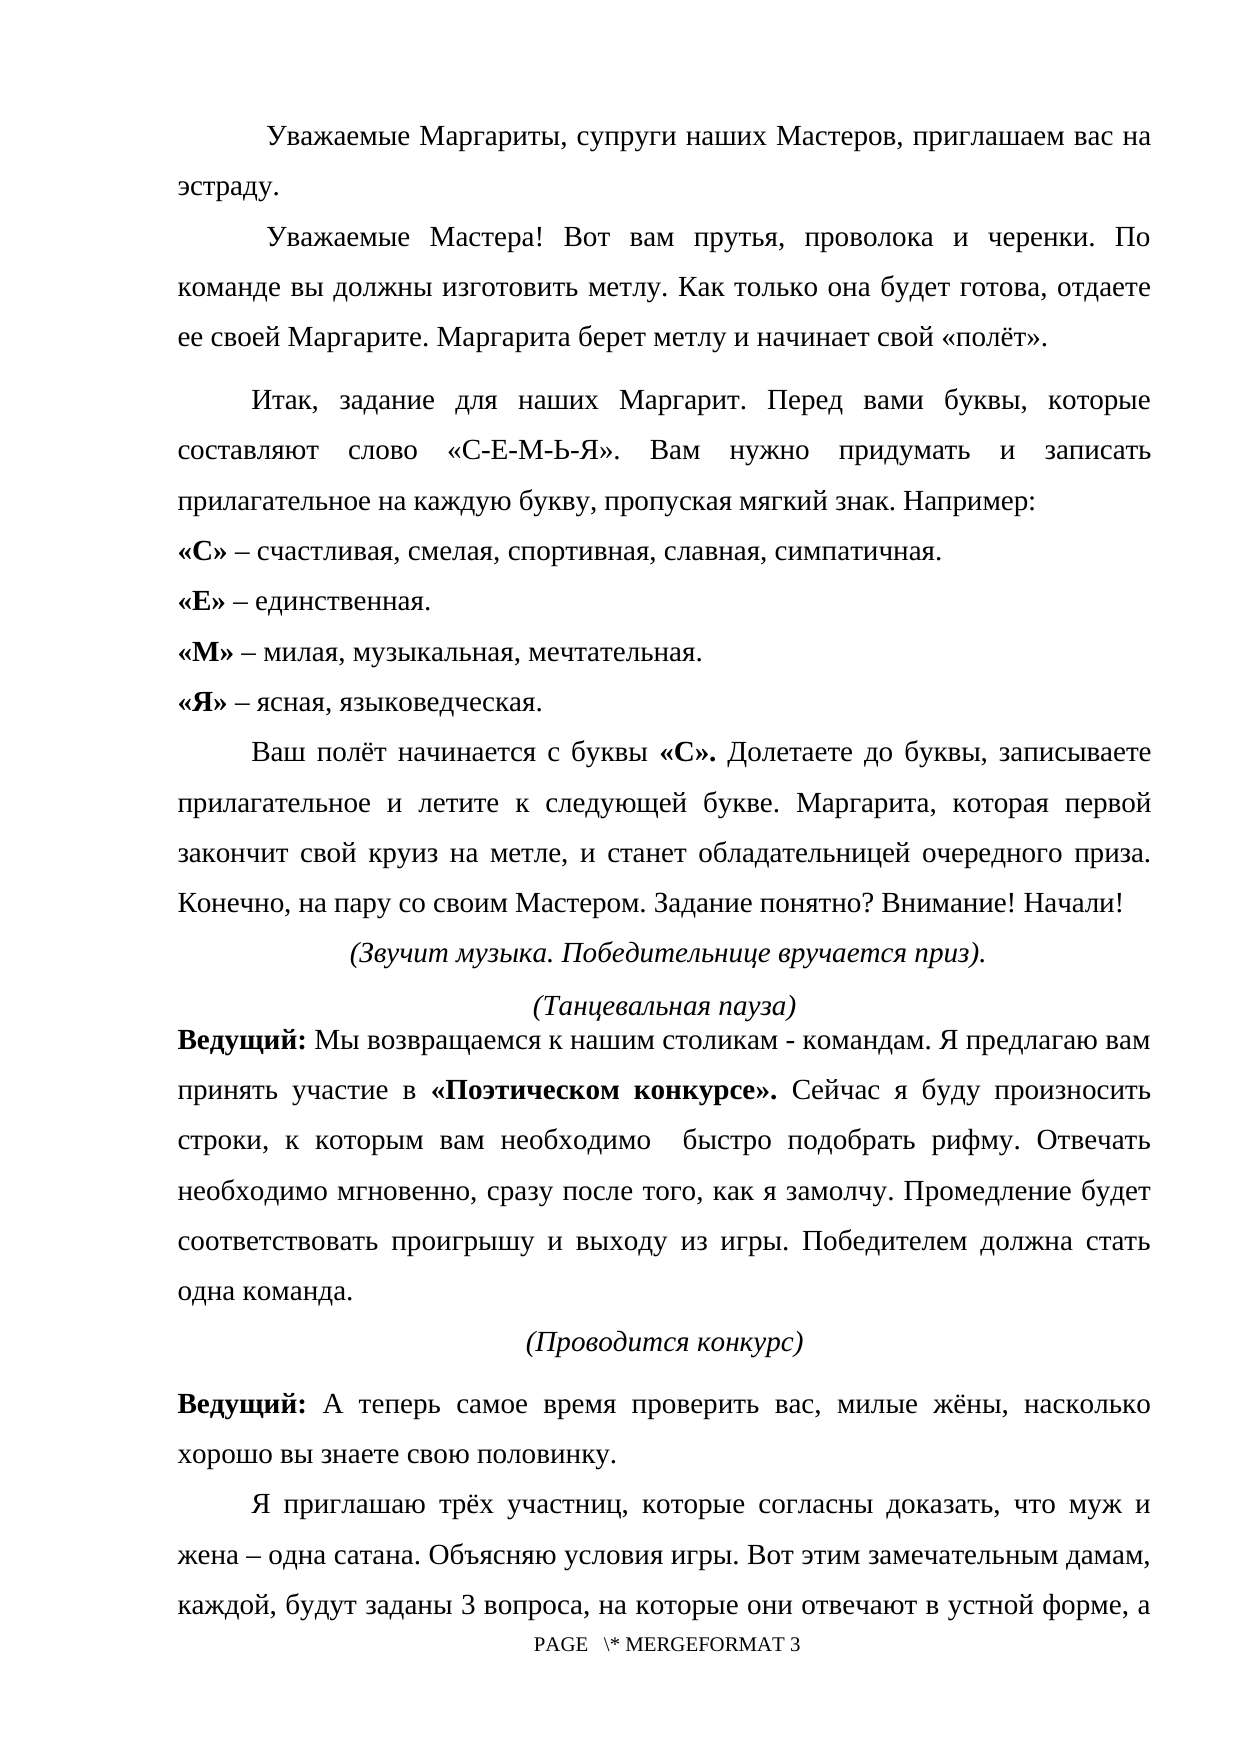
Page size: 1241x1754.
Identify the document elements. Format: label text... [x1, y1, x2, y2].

text Уважаемые Мастера! Вот вам прутья, проволока и черенки. По команде вы должны изготовить метлу. Как только она будет готова, отдаете ее своей Маргарите. Маргарита берет метлу и начинает свой «полёт». [177, 219, 1152, 353]
text «Я» – ясная, языковедческая. [177, 684, 1152, 718]
text Уважаемые Маргариты, супруги наших Мастеров, приглашаем вас на эстраду. [177, 118, 1152, 202]
text Итак, задание для наших Маргарит. Перед вами буквы, которые составляют слово «С-Е-М-Ь-Я». Вам нужно придумать и записать прилагательное на каждую букву, пропуская мягкий знак. Например: [177, 382, 1152, 516]
text Ведущий: Мы возвращаемся к нашим столикам - командам. Я предлагаю вам принять участие в «Поэтическом конкурсе». Сейчас я буду произносить строки, к которым вам необходимо быстро подобрать рифму. Отвечать необходимо мгновенно, сразу после того, как я замолчу. Промедление будет соответствовать проигрышу и выходу из игры. Победителем должна стать одна команда. [177, 1022, 1152, 1307]
text Ведущий: А теперь самое время проверить вас, милые жёны, насколько хорошо вы знаете свою половинку. [177, 1386, 1152, 1470]
text (Танцевальная пауза) [177, 988, 1152, 1022]
text (Звучит музыка. Победительнице вручается приз). [177, 936, 1152, 969]
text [177, 1487, 1152, 1621]
text «Е» – единственная. [177, 583, 1152, 617]
text (Проводится конкурс) [177, 1324, 1152, 1357]
text «С» – счастливая, смелая, спортивная, славная, симпатичная. [177, 533, 1152, 567]
text Ваш полёт начинается с буквы «С». Долетаете до буквы, записываете прилагательное и летите к следующей букве. Маргарита, которая первой закончит свой круиз на метле, и станет обладательницей очередного приза. Конечно, на пару со своим Мастером. Задание понятно? Внимание! Начали! [177, 734, 1152, 919]
text «М» – милая, музыкальная, мечтательная. [177, 634, 1152, 667]
